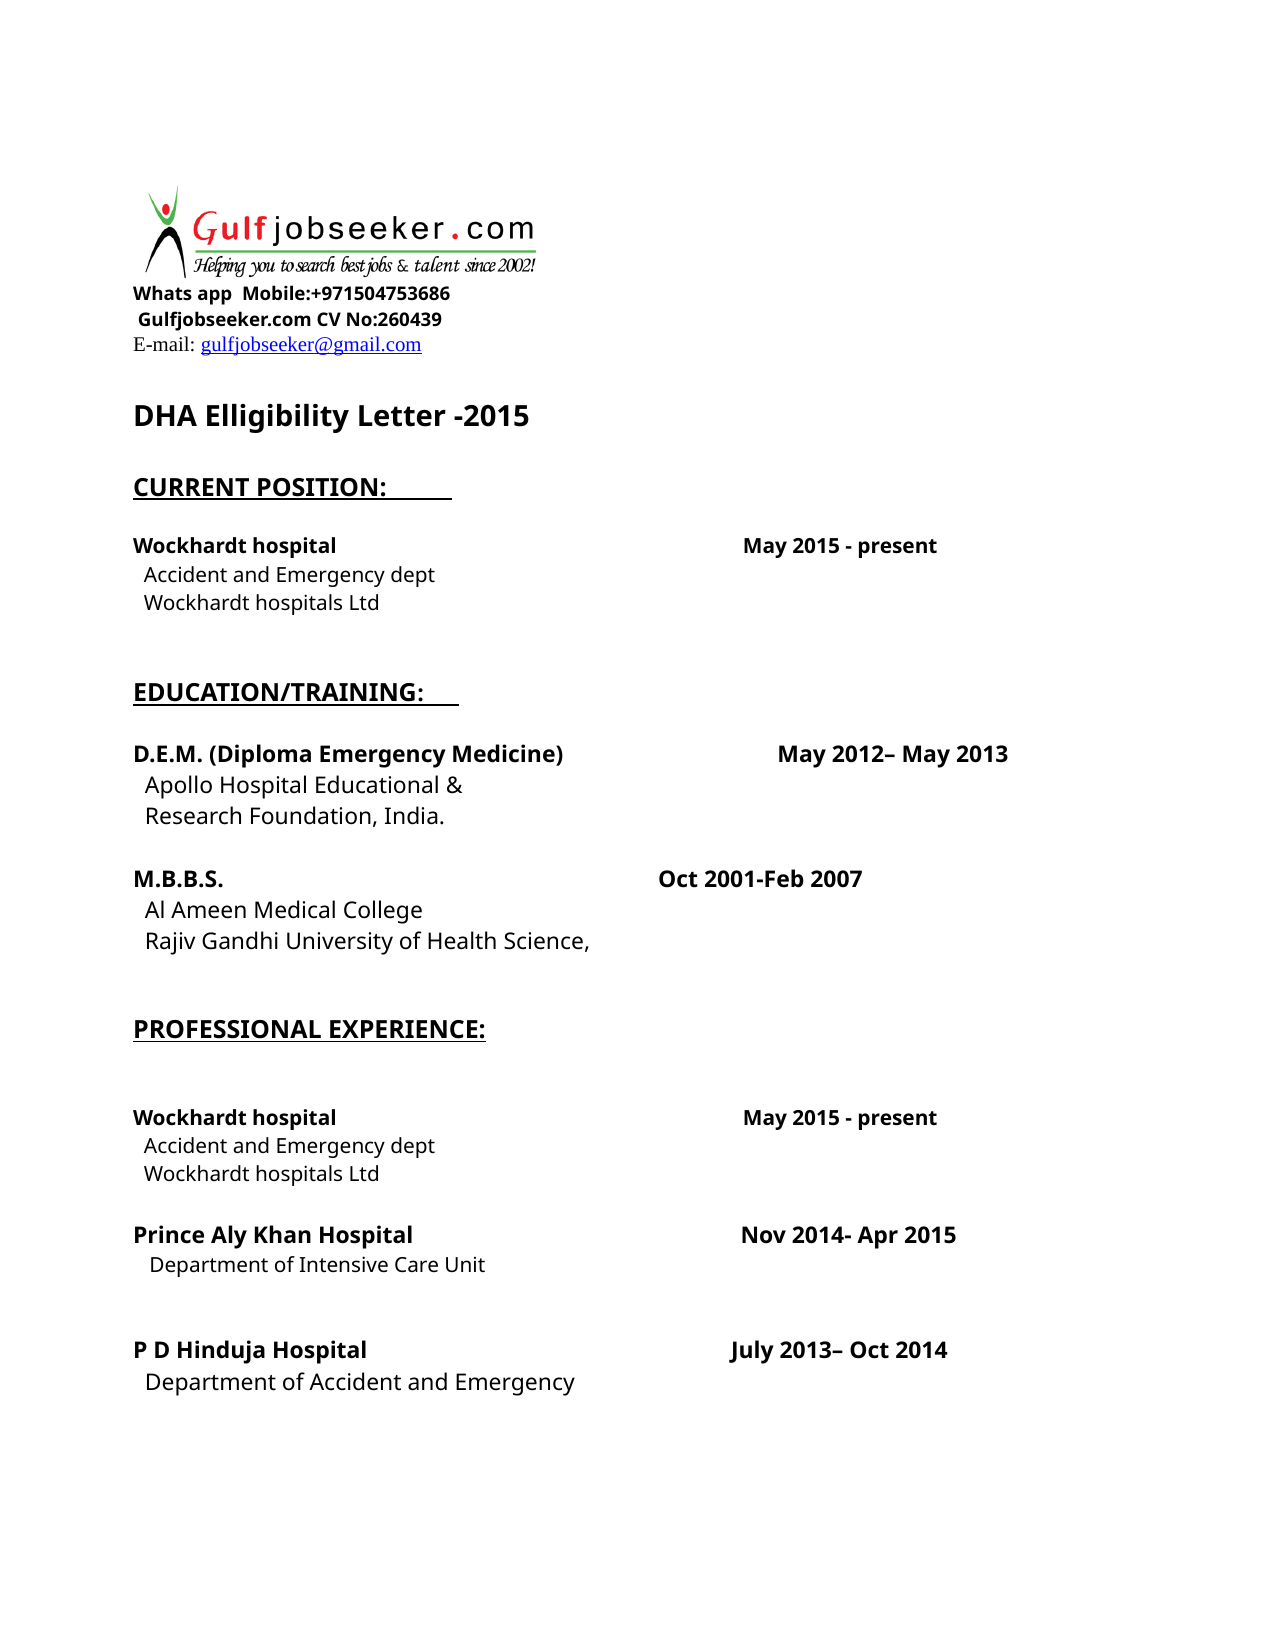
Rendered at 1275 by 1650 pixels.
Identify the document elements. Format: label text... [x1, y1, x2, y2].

picture [132, 185, 560, 281]
text Department of Intensive Care Unit [133, 1250, 1152, 1279]
text Prince Aly Khan Hospital Nov 2014- Apr 2015 [133, 1219, 1152, 1250]
text EDUCATION/TRAINING: [133, 675, 1152, 709]
text Wockhardt hospitals Ltd [133, 1159, 1152, 1188]
text Whats app Mobile:+971504753686 [133, 281, 1152, 306]
text Wockhardt hospital May 2015 - present [133, 532, 1152, 560]
text E-mail: gulfjobseeker@gmail.com [133, 332, 1152, 356]
text D.E.M. (Diploma Emergency Medicine) May 2012– May 2013 [133, 738, 1152, 769]
text Wockhardt hospitals Ltd [133, 588, 1152, 617]
text Research Foundation, India. [133, 800, 1152, 831]
text Accident and Emergency dept [133, 1131, 1152, 1159]
text Al Ameen Medical College [133, 894, 1152, 925]
text PROFESSIONAL EXPERIENCE: [133, 1012, 1227, 1046]
text Apollo Hospital Educational & [133, 769, 1152, 800]
text Rajiv Gandhi University of Health Science, [133, 925, 1152, 956]
text Accident and Emergency dept [133, 560, 1152, 588]
text DHA Elligibility Letter -2015 [133, 395, 1152, 435]
text Department of Accident and Emergency [133, 1365, 1152, 1397]
text P D Hinduja Hospital July 2013– Oct 2014 [133, 1334, 1152, 1365]
text Gulfjobseeker.com CV No:260439 [133, 306, 1152, 332]
text M.B.B.S. Oct 2001-Feb 2007 [133, 863, 1152, 894]
text Wockhardt hospital May 2015 - present [133, 1103, 1152, 1131]
text CURRENT POSITION: [133, 469, 1152, 503]
